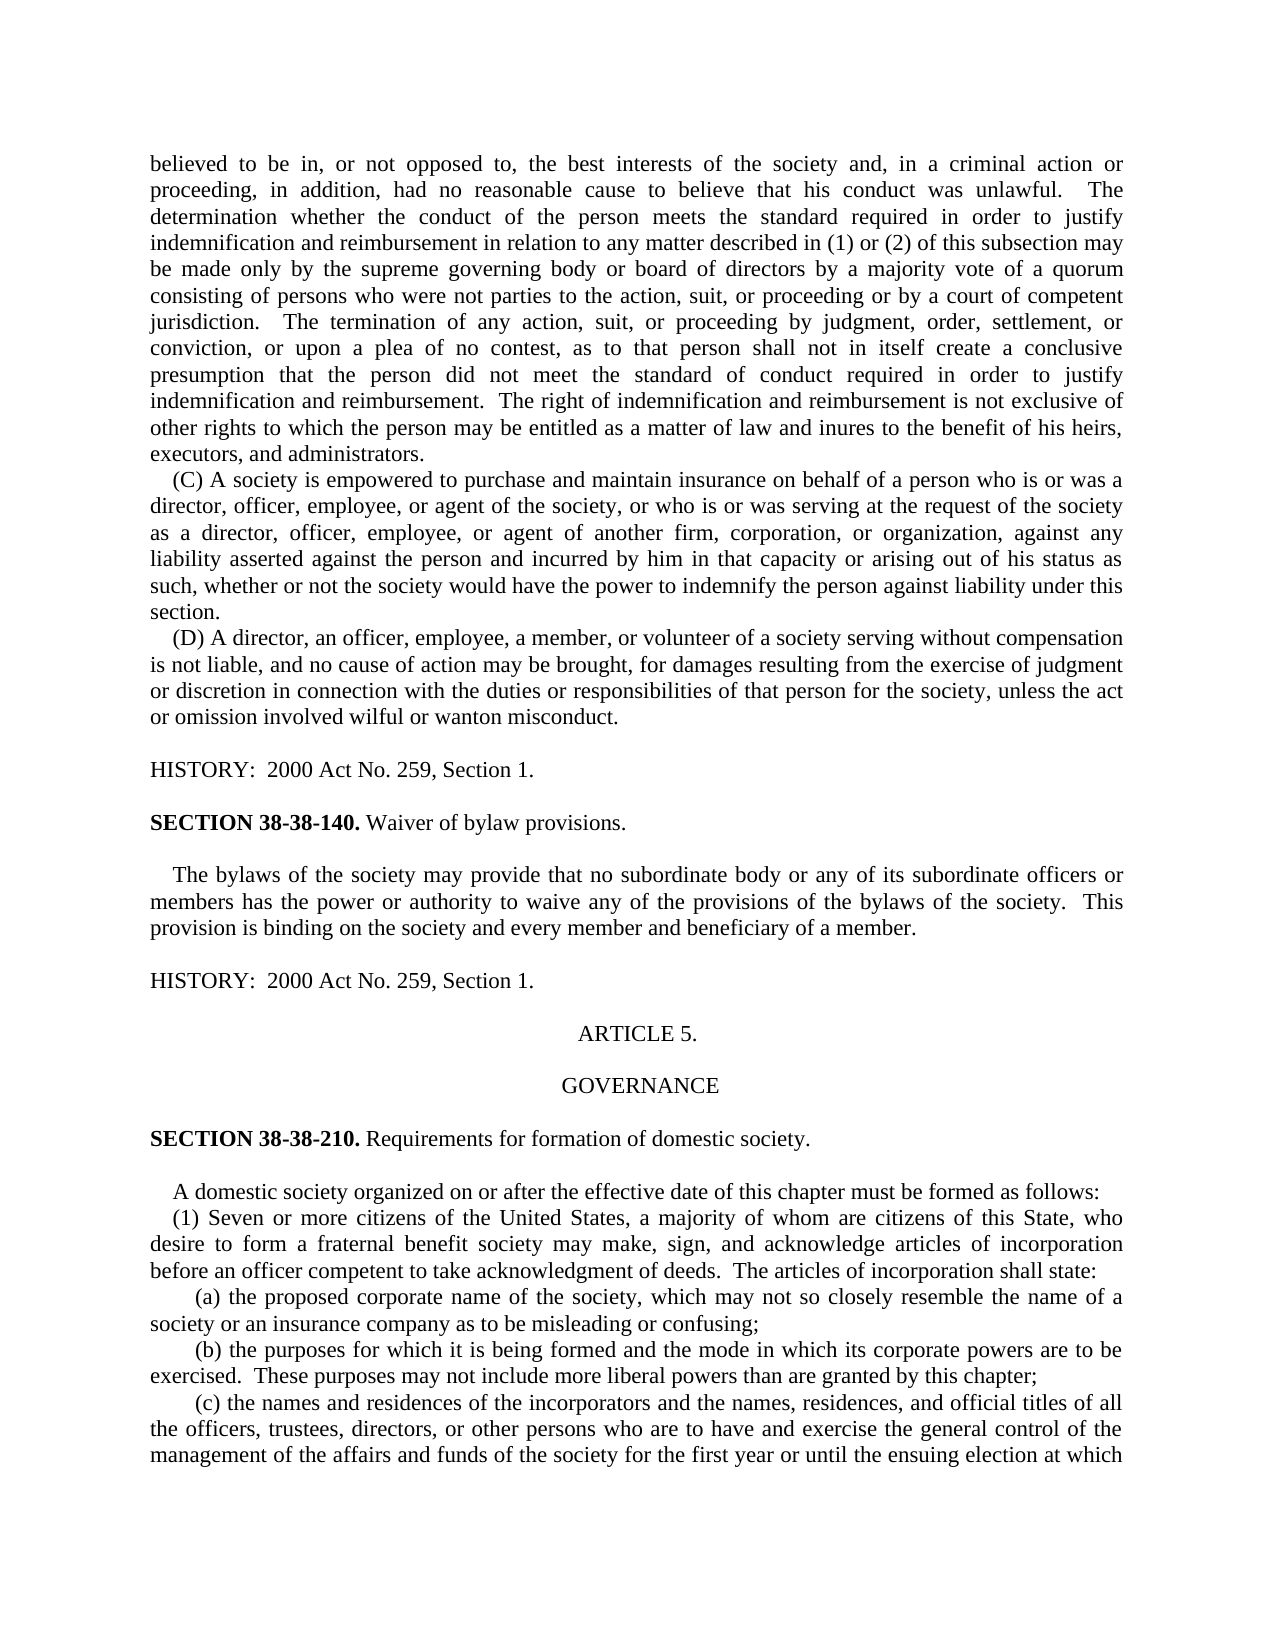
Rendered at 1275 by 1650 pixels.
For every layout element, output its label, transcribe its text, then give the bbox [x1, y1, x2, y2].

text HISTORY: 2000 Act No. 259, Section 1. [150, 756, 1125, 782]
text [150, 1389, 1125, 1468]
text ARTICLE 5. [150, 1020, 1125, 1046]
text SECTION 38-38-210. Requirements for formation of domestic society. [150, 1125, 1125, 1151]
text (a) the proposed corporate name of the society, which may not so closely resemble the name of a society or an insurance company as to be misleading or confusing; [150, 1283, 1125, 1336]
text GOVERNANCE [150, 1072, 1125, 1099]
text A domestic society organized on or after the effective date of this chapter must be formed as follows: [150, 1178, 1125, 1204]
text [150, 150, 1125, 466]
text SECTION 38-38-140. Waiver of bylaw provisions. [150, 809, 1125, 835]
text (b) the purposes for which it is being formed and the mode in which its corporate powers are to be exercised. These purposes may not include more liberal powers than are granted by this chapter; [150, 1336, 1125, 1389]
text (D) A director, an officer, employee, a member, or volunteer of a society serving without compensation is not liable, and no cause of action may be brought, for damages resulting from the exercise of judgment or discretion in connection with the duties or responsibilities of that person for the society, unless the act or omission involved wilful or wanton misconduct. [150, 624, 1125, 730]
text HISTORY: 2000 Act No. 259, Section 1. [150, 967, 1125, 993]
text (1) Seven or more citizens of the United States, a majority of whom are citizens of this State, who desire to form a fraternal benefit society may make, sign, and acknowledge articles of incorporation before an officer competent to take acknowledgment of deeds. The articles of incorporation shall state: [150, 1204, 1125, 1283]
text (C) A society is empowered to purchase and maintain insurance on behalf of a person who is or was a director, officer, employee, or agent of the society, or who is or was serving at the request of the society as a director, officer, employee, or agent of another firm, corporation, or organization, against any liability asserted against the person and incurred by him in that capacity or arising out of his status as such, whether or not the society would have the power to indemnify the person against liability under this section. [150, 466, 1125, 624]
text The bylaws of the society may provide that no subordinate body or any of its subordinate officers or members has the power or authority to waive any of the provisions of the bylaws of the society. This provision is binding on the society and every member and beneficiary of a member. [150, 862, 1125, 941]
